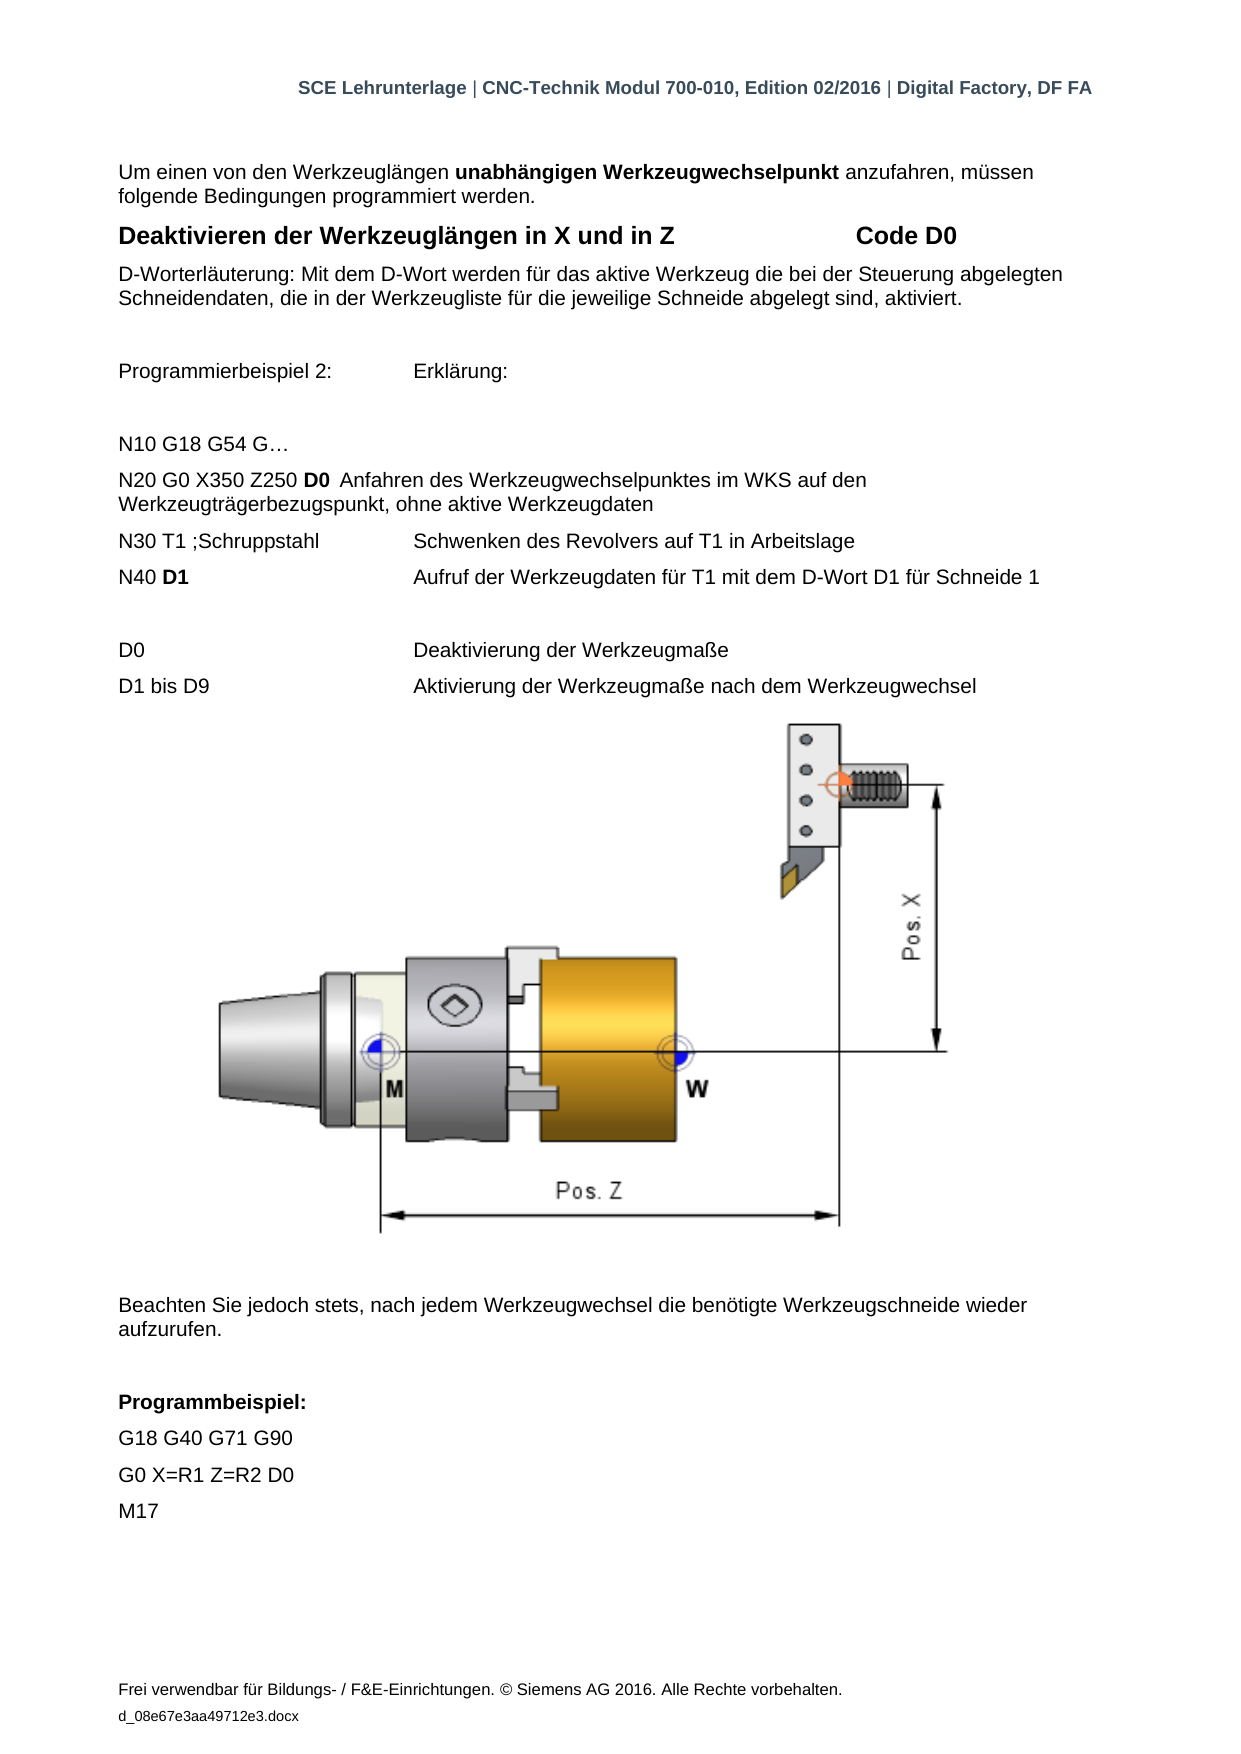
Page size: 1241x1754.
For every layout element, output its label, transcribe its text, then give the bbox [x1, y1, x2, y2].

text G18 G40 G71 G90 [118, 1426, 1092, 1450]
text Deaktivieren der Werkzeuglängen in X und in Z Code D0 [118, 221, 1092, 249]
text D0 Deaktivierung der Werkzeugmaße [118, 638, 1092, 662]
text Programmierbeispiel 2: Erklärung: [118, 359, 1092, 383]
text Programmbeispiel: [118, 1389, 1092, 1413]
text N20 G0 X350 Z250 D0 Anfahren des Werkzeugwechselpunktes im WKS auf den Werkzeugträgerbezugspunkt, ohne aktive Werkzeugdaten [118, 468, 1092, 516]
text Beachten Sie jedoch stets, nach jedem Werkzeugwechsel die benötigte Werkzeugschneide wieder aufzurufen. [118, 1293, 1092, 1341]
text D-Worterläuterung: Mit dem D-Wort werden für das aktive Werkzeug die bei der Steuerung abgelegten Schneidendaten, die in der Werkzeugliste für die jeweilige Schneide abgelegt sind, aktiviert. [118, 262, 1092, 310]
text N40 D1 Aufruf der Werkzeugdaten für T1 mit dem D-Wort D1 für Schneide 1 [118, 565, 1092, 589]
text M17 [118, 1499, 1092, 1523]
text G0 X=R1 Z=R2 D0 [118, 1462, 1092, 1486]
text N30 T1 ;Schruppstahl Schwenken des Revolvers auf T1 in Arbeitslage [118, 528, 1092, 552]
text N10 G18 G54 G… [118, 432, 1092, 456]
text D1 bis D9 Aktivierung der Werkzeugmaße nach dem Werkzeugwechsel [118, 674, 1092, 698]
picture [209, 712, 1015, 1244]
text Um einen von den Werkzeuglängen unabhängigen Werkzeugwechselpunkt anzufahren, müssen folgende Bedingungen programmiert werden. [118, 160, 1092, 208]
